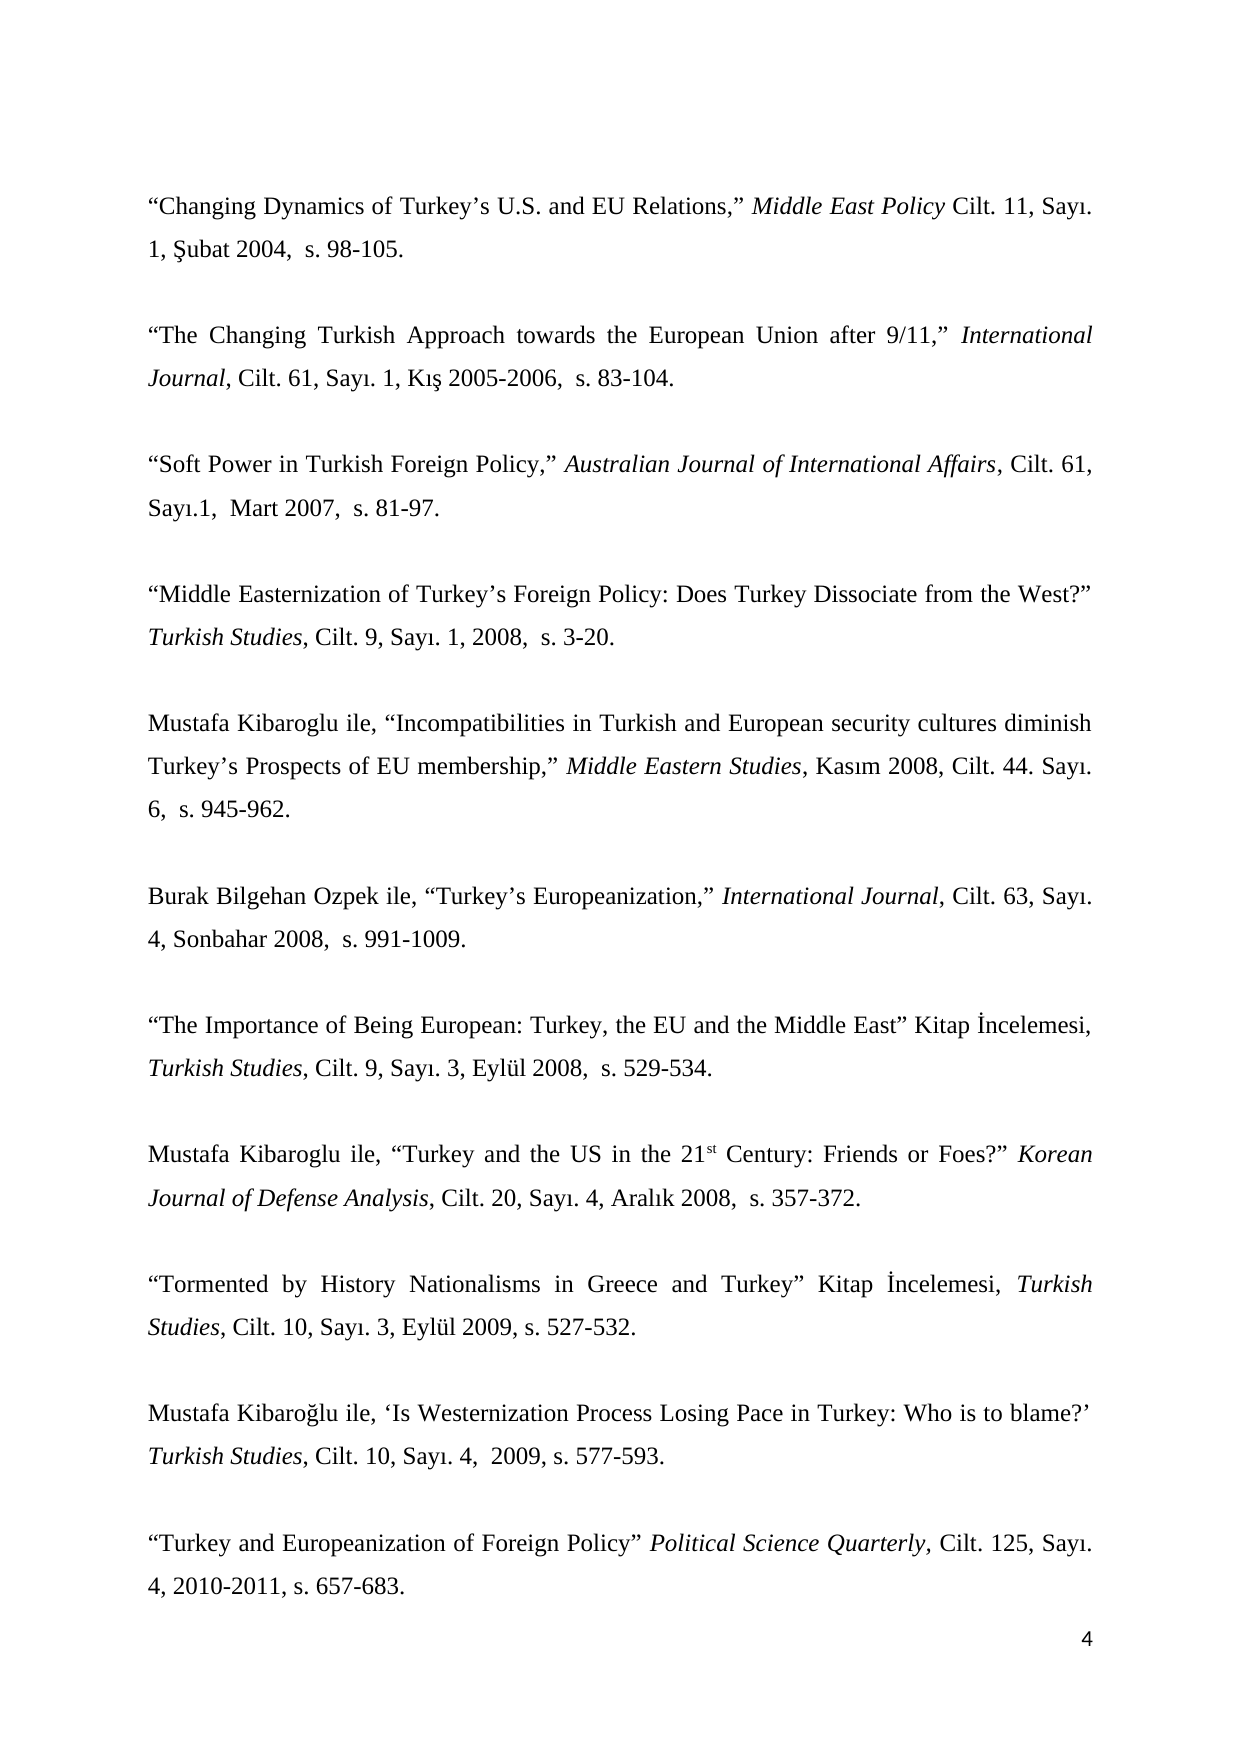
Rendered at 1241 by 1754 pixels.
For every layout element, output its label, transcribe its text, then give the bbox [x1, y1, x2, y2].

text “Turkey and Europeanization of Foreign Policy” Political Science Quarterly, Cilt. 125, Sayı. 4, 2010-2011, s. 657-683. [148, 1528, 1093, 1599]
text “Changing Dynamics of Turkey’s U.S. and EU Relations,” Middle East Policy Cilt. 11, Sayı. 1, Şubat 2004, s. 98-105. [148, 191, 1093, 263]
text Burak Bilgehan Ozpek ile, “Turkey’s Europeanization,” International Journal, Cilt. 63, Sayı. 4, Sonbahar 2008, s. 991-1009. [148, 881, 1093, 953]
text Mustafa Kibaroğlu ile, ‘Is Westernization Process Losing Pace in Turkey: Who is to blame?’ Turkish Studies, Cilt. 10, Sayı. 4, 2009, s. 577-593. [148, 1398, 1093, 1470]
text “Tormented by History Nationalisms in Greece and Turkey” Kitap İncelemesi, Turkish Studies, Cilt. 10, Sayı. 3, Eylül 2009, s. 527-532. [148, 1269, 1093, 1341]
text “The Changing Turkish Approach towards the European Union after 9/11,” International Journal, Cilt. 61, Sayı. 1, Kış 2005-2006, s. 83-104. [148, 320, 1093, 392]
text “Soft Power in Turkish Foreign Policy,” Australian Journal of International Affairs, Cilt. 61, Sayı.1, Mart 2007, s. 81-97. [148, 449, 1093, 521]
text Mustafa Kibaroglu ile, “Incompatibilities in Turkish and European security cultures diminish Turkey’s Prospects of EU membership,” Middle Eastern Studies, Kasım 2008, Cilt. 44. Sayı. 6, s. 945-962. [148, 708, 1093, 823]
text Mustafa Kibaroglu ile, “Turkey and the US in the 21st Century: Friends or Foes?” Korean Journal of Defense Analysis, Cilt. 20, Sayı. 4, Aralık 2008, s. 357-372. [148, 1139, 1093, 1211]
text “Middle Easternization of Turkey’s Foreign Policy: Does Turkey Dissociate from the West?” Turkish Studies, Cilt. 9, Sayı. 1, 2008, s. 3-20. [148, 579, 1093, 651]
text “The Importance of Being European: Turkey, the EU and the Middle East” Kitap İncelemesi, Turkish Studies, Cilt. 9, Sayı. 3, Eylül 2008, s. 529-534. [148, 1010, 1093, 1082]
